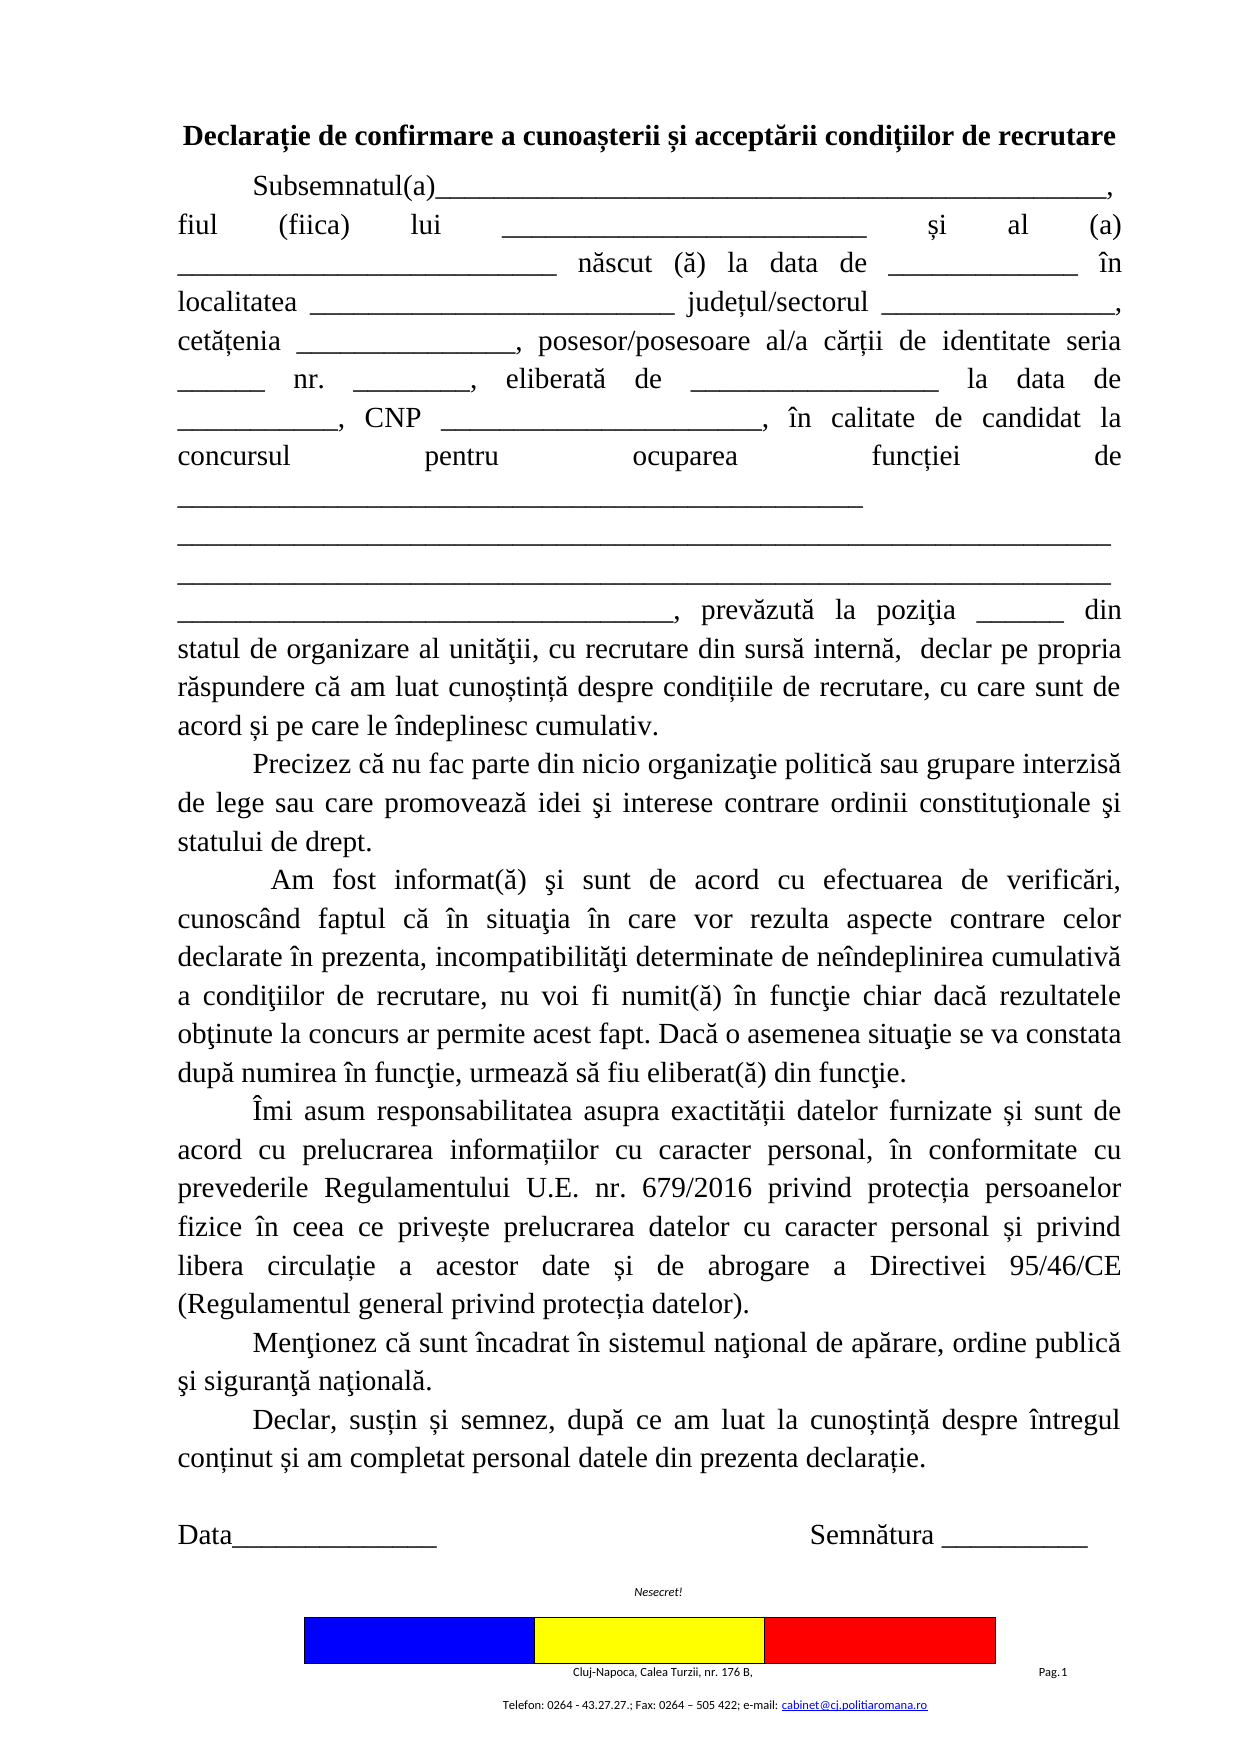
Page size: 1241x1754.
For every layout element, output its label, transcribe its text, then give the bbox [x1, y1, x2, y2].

text Declar, susțin și semnez, după ce am luat la cunoștință despre întregul conținut și am completat personal datele din prezenta declarație. [177, 1402, 1122, 1474]
text Îmi asum responsabilitatea asupra exactității datelor furnizate și sunt de acord cu prelucrarea informațiilor cu caracter personal, în conformitate cu prevederile Regulamentului U.E. nr. 679/2016 privind protecția persoanelor fizice în ceea ce privește prelucrarea datelor cu caracter personal și privind libera circulație a acestor date și de abrogare a Directivei 95/46/CE (Regulamentul general privind protecția datelor). [177, 1093, 1122, 1320]
text Subsemnatul(a)______________________________________________, fiul (fiica) lui _________________________ și al (a) __________________________ născut (ă) la data de _____________ în localitatea _________________________ județul/sectorul ________________, cetățenia _______________, posesor/posesoare al/a cărții de identitate seria ______ nr. ________, eliberată de _________________ la data de ___________, CNP ______________________, în calitate de candidat la concursul pentru ocuparea funcției de _______________________________________________ __________________________________________________________________________________________________________________________________________________________________, prevăzută la poziţia ______ din statul de organizare al unităţii, cu recrutare din sursă internă, declar pe propria răspundere că am luat cunoștință despre condițiile de recrutare, cu care sunt de acord și pe care le îndeplinesc cumulativ. [177, 168, 1122, 742]
text Precizez că nu fac parte din nicio organizaţie politică sau grupare interzisă de lege sau care promovează idei şi interese contrare ordinii constituţionale şi statului de drept. [177, 747, 1122, 857]
text Menţionez că sunt încadrat în sistemul naţional de apărare, ordine publică şi siguranţă naţională. [177, 1325, 1122, 1397]
text Am fost informat(ă) şi sunt de acord cu efectuarea de verificări, cunoscând faptul că în situaţia în care vor rezulta aspecte contrare celor declarate în prezenta, incompatibilităţi determinate de neîndeplinirea cumulativă a condiţiilor de recrutare, nu voi fi numit(ă) în funcţie chiar dacă rezultatele obţinute la concurs ar permite acest fapt. Dacă o asemenea situaţie se va constata după numirea în funcţie, urmează să fiu eliberat(ă) din funcţie. [177, 862, 1122, 1088]
text Data______________ Semnătura __________ [177, 1517, 1122, 1551]
text Declarație de confirmare a cunoașterii și acceptării condițiilor de recrutare [177, 118, 1122, 152]
